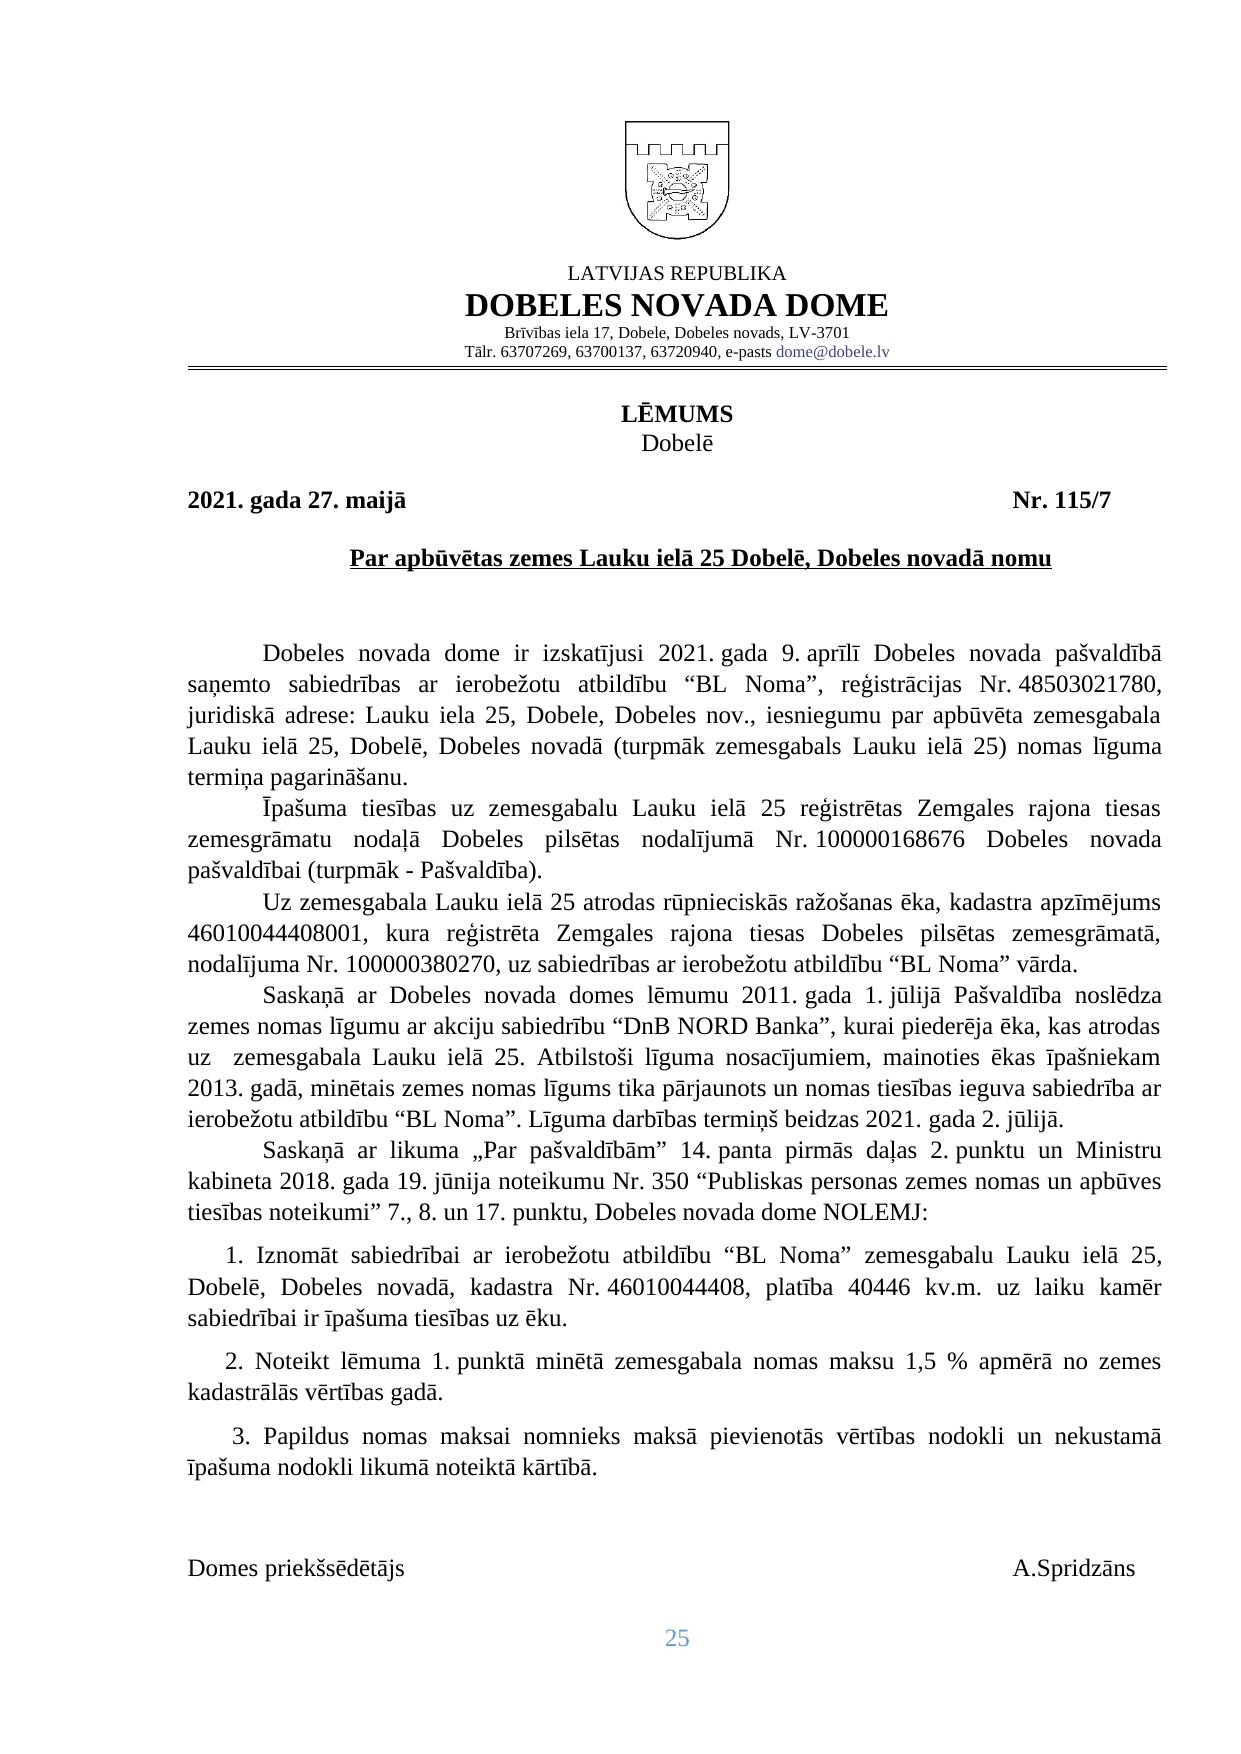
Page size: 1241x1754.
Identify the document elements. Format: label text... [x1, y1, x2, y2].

text 3. Papildus nomas maksai nomnieks maksā pievienotās vērtības nodokli un nekustamā īpašuma nodokli likumā noteiktā kārtībā. [187, 1421, 1162, 1481]
text Dobeles novada dome ir izskatījusi 2021. gada 9. aprīlī Dobeles novada pašvaldībā saņemto sabiedrības ar ierobežotu atbildību “BL Noma”, reģistrācijas Nr. 48503021780, juridiskā adrese: Lauku iela 25, Dobele, Dobeles nov., iesniegumu par apbūvēta zemesgabala Lauku ielā 25, Dobelē, Dobeles novadā (turpmāk zemesgabals Lauku ielā 25) nomas līguma termiņa pagarināšanu. [187, 638, 1162, 791]
text 2021. gada 27. maijā Nr. 115/7 [187, 485, 1167, 514]
text 2. Noteikt lēmuma 1. punktā minētā zemesgabala nomas maksu 1,5 % apmērā no zemes kadastrālās vērtības gadā. [187, 1346, 1162, 1406]
picture [621, 118, 733, 242]
text Tālr. 63707269, 63700137, 63720940, e-pasts dome@dobele.lv [187, 342, 1167, 370]
text 1. Iznomāt sabiedrībai ar ierobežotu atbildību “BL Noma” zemesgabalu Lauku ielā 25, Dobelē, Dobeles novadā, kadastra Nr. 46010044408, platība 40446 kv.m. uz laiku kamēr sabiedrībai ir īpašuma tiesības uz ēku. [187, 1241, 1162, 1331]
text Par apbūvētas zemes Lauku ielā 25 Dobelē, Dobeles novadā nomu [164, 543, 1237, 572]
text Domes priekšsēdētājs A.Spridzāns [187, 1553, 1239, 1582]
text Saskaņā ar Dobeles novada domes lēmumu 2011. gada 1. jūlijā Pašvaldība noslēdza zemes nomas līgumu ar akciju sabiedrību “DnB NORD Banka”, kurai piederēja ēka, kas atrodas uz zemesgabala Lauku ielā 25. Atbilstoši līguma nosacījumiem, mainoties ēkas īpašniekam 2013. gadā, minētais zemes nomas līgums tika pārjaunots un nomas tiesības ieguva sabiedrība ar ierobežotu atbildību “BL Noma”. Līguma darbības termiņš beidzas 2021. gada 2. jūlijā. [187, 980, 1162, 1133]
text Brīvības iela 17, Dobele, Dobeles novads, LV-3701 [187, 323, 1167, 342]
text Dobelē [187, 428, 1167, 457]
text Saskaņā ar likuma „Par pašvaldībām” 14. panta pirmās daļas 2. punktu un Ministru kabineta 2018. gada 19. jūnija noteikumu Nr. 350 “Publiskas personas zemes nomas un apbūves tiesības noteikumi” 7., 8. un 17. punktu, Dobeles novada dome NOLEMJ: [187, 1135, 1162, 1226]
text LĒMUMS [187, 399, 1167, 428]
text Uz zemesgabala Lauku ielā 25 atrodas rūpnieciskās ražošanas ēka, kadastra apzīmējums 46010044408001, kura reģistrēta Zemgales rajona tiesas Dobeles pilsētas zemesgrāmatā, nodalījuma Nr. 100000380270, uz sabiedrības ar ierobežotu atbildību “BL Noma” vārda. [187, 887, 1162, 977]
text Īpašuma tiesības uz zemesgabalu Lauku ielā 25 reģistrētas Zemgales rajona tiesas zemesgrāmatu nodaļā Dobeles pilsētas nodalījumā Nr. 100000168676 Dobeles novada pašvaldībai (turpmāk - Pašvaldība). [187, 793, 1162, 884]
text DOBELES NOVADA DOME [187, 285, 1167, 323]
text LATVIJAS REPUBLIKA [187, 261, 1167, 285]
